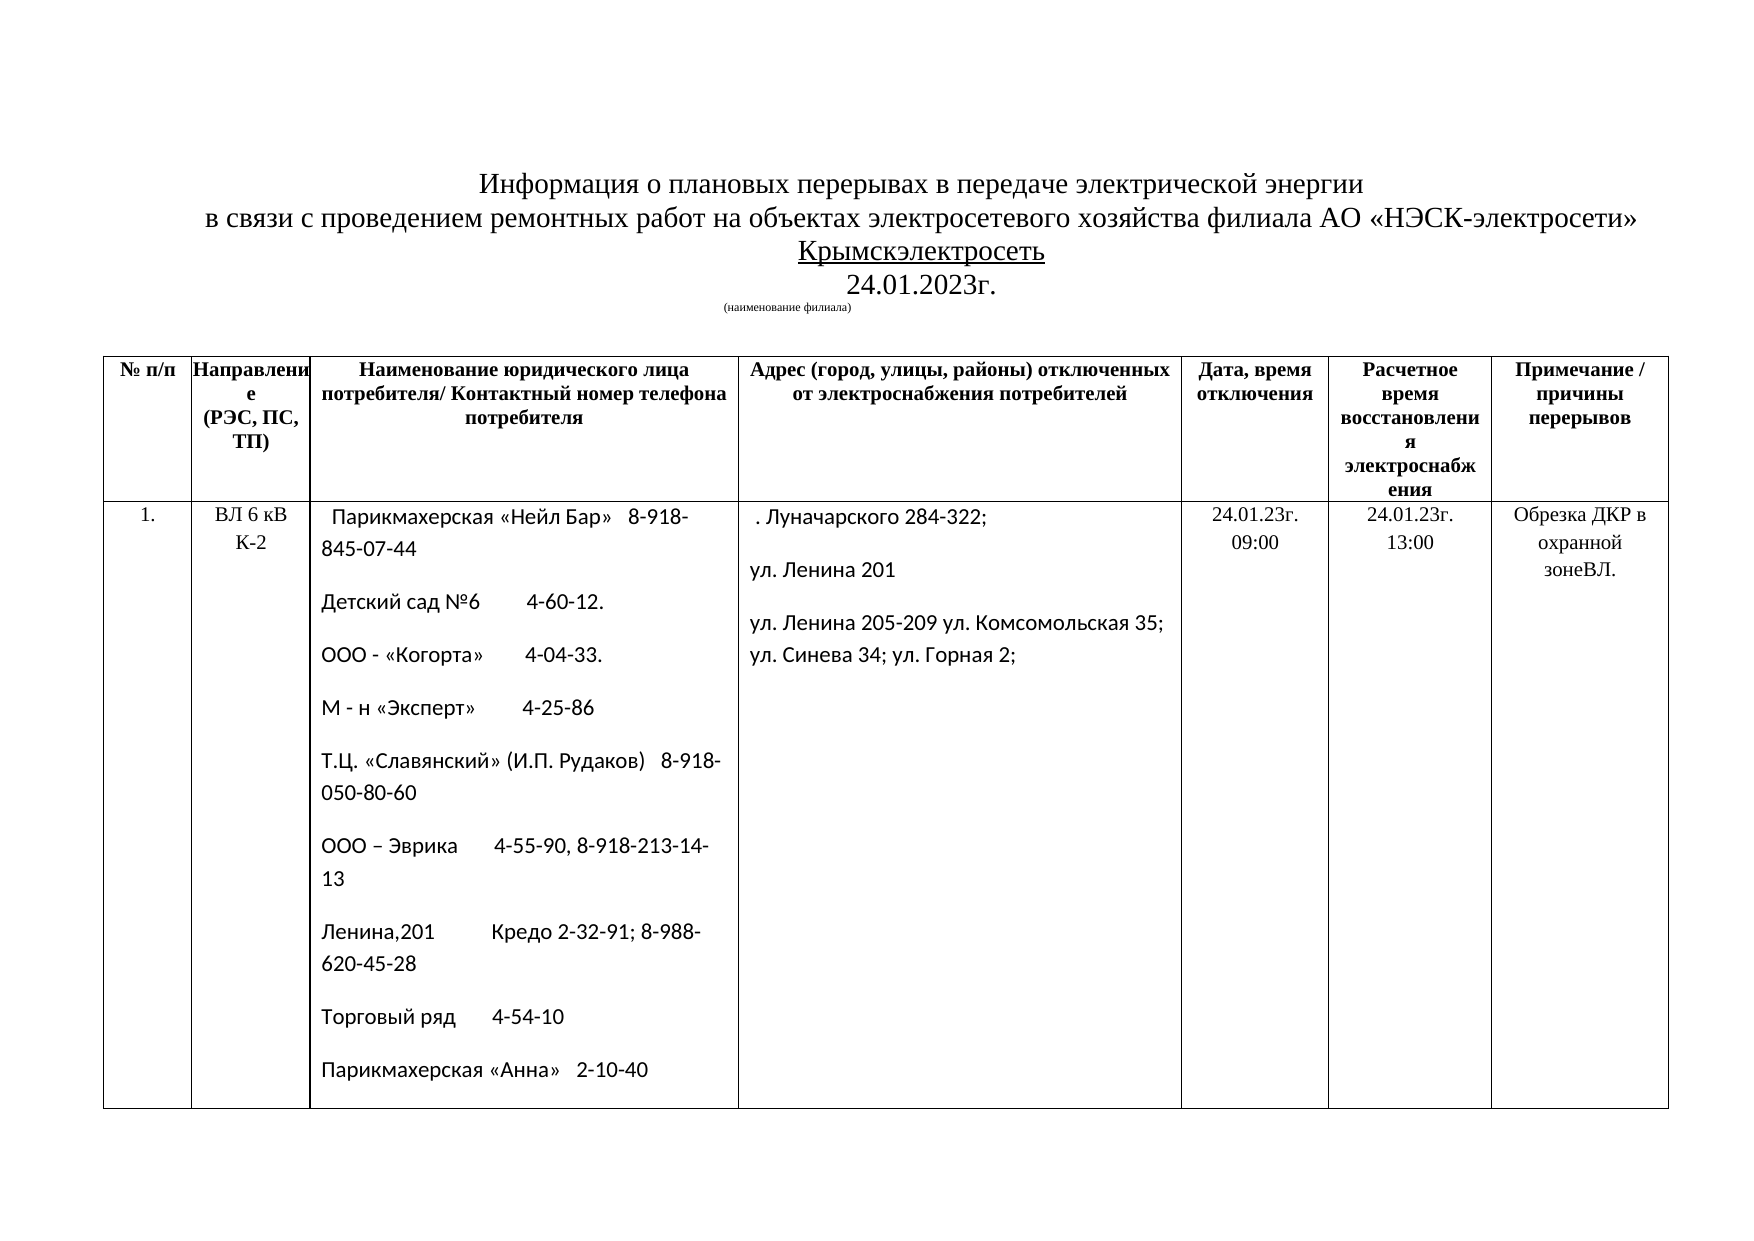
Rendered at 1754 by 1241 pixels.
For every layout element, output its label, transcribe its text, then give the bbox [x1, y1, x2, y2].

table_header Расчетное время восстановления электроснабжения [1329, 357, 1491, 501]
table_header Адрес (город, улицы, районы) отключенных от электроснабжения потребителей [739, 357, 1181, 501]
text Информация о плановых перерывах в передаче электрической энергии [177, 166, 1665, 200]
table_cell ВЛ 6 кВ К-2 [192, 502, 309, 1108]
table_header Дата, время отключения [1182, 357, 1328, 501]
table_header Примечание / причины перерывов [1492, 357, 1668, 501]
table_cell 24.01.23г. 09:00 [1182, 502, 1328, 1108]
table_header № п/п [104, 357, 191, 501]
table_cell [311, 502, 738, 1108]
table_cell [1492, 502, 1668, 1108]
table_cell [739, 502, 1181, 1108]
table_header Наименование юридического лица потребителя/ Контактный номер телефона потребителя [311, 357, 738, 501]
table_cell 1. [104, 502, 191, 1108]
table_cell 24.01.23г. 13:00 [1329, 502, 1491, 1108]
text 24.01.2023г. [177, 267, 1665, 300]
table_header Направление (РЭС, ПС, ТП) [192, 357, 309, 501]
text в связи с проведением ремонтных работ на объектах электросетевого хозяйства филиала АО «НЭСК-электросети» Крымскэлектросеть [177, 200, 1665, 267]
text (наименование филиала) [723, 300, 1665, 324]
